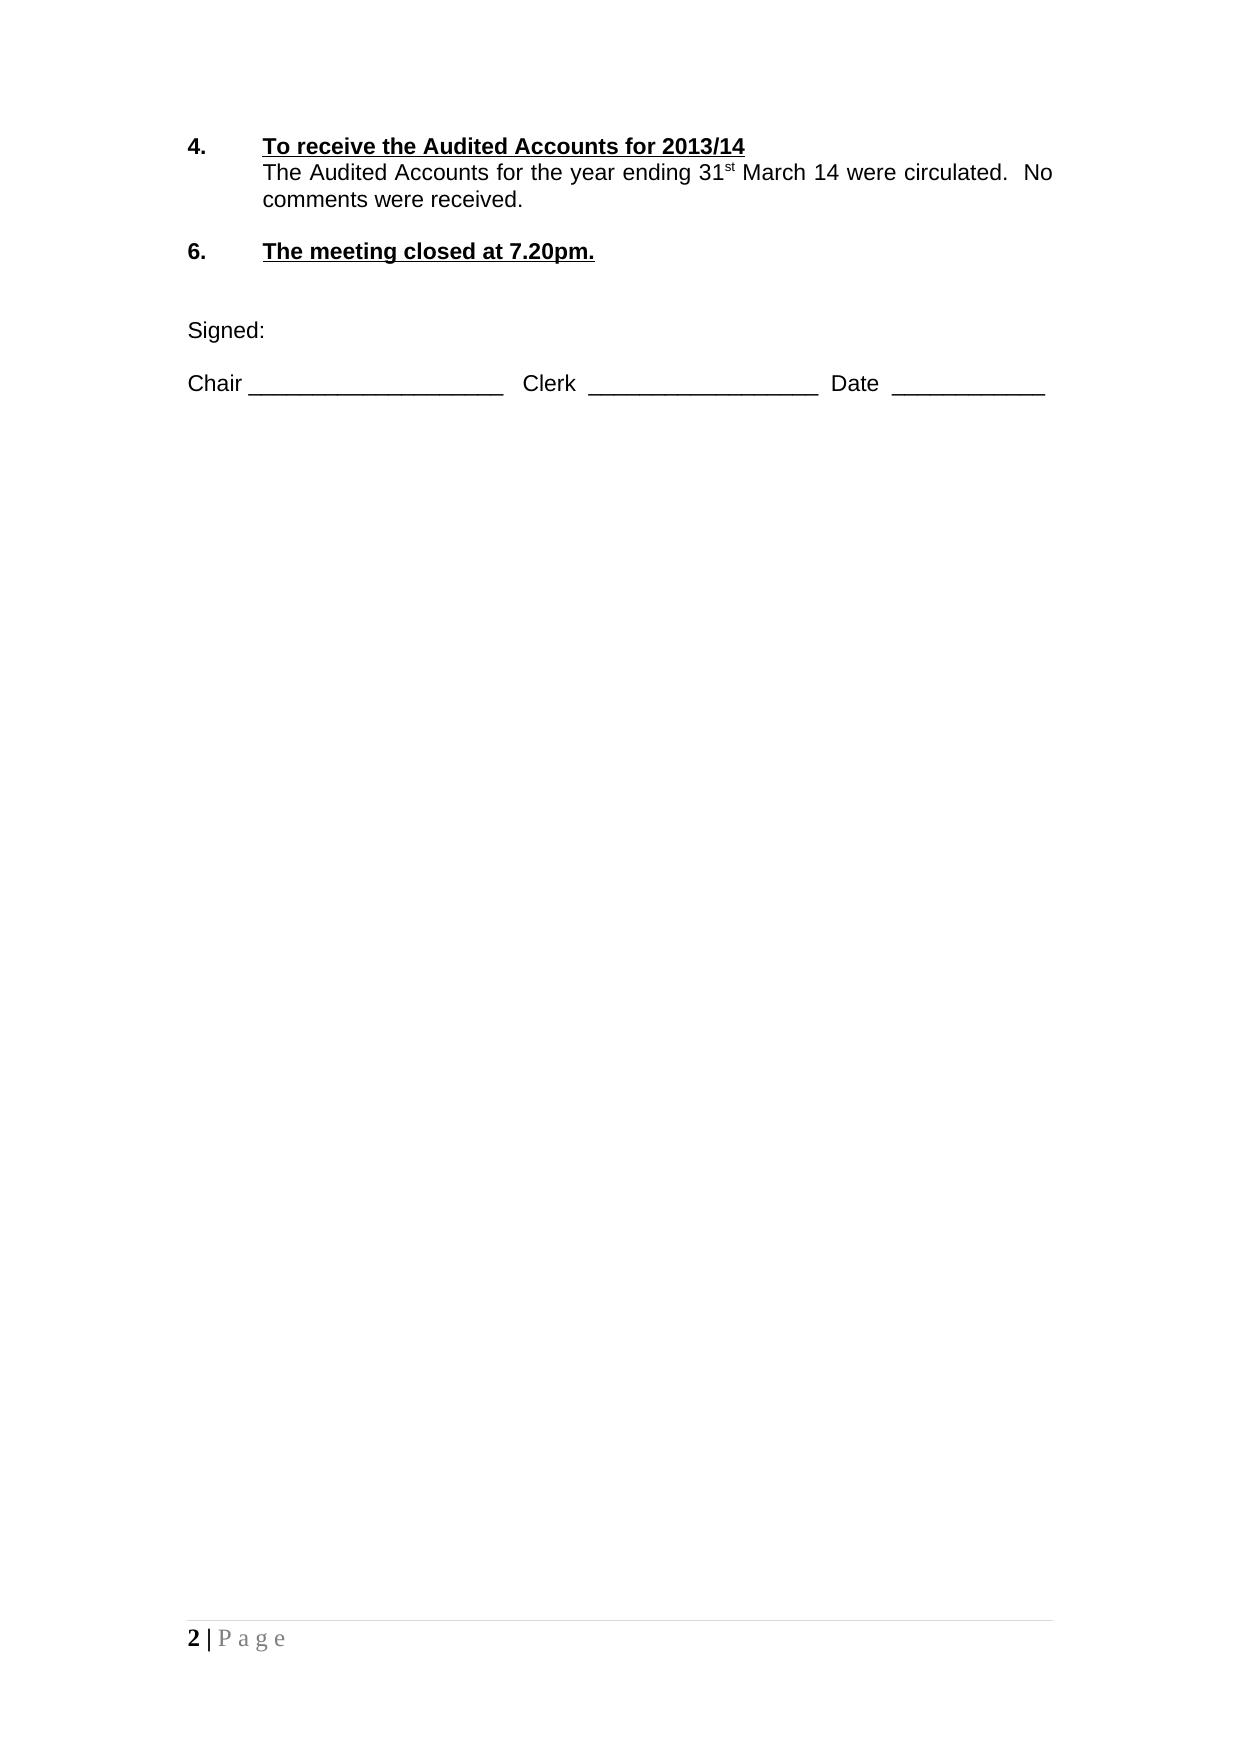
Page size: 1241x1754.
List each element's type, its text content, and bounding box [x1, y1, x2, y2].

text Signed: [187, 317, 1053, 344]
list To receive the Audited Accounts for 2013/14 [187, 133, 1053, 159]
text Chair ____________________ Clerk __________________ Date ____________ [187, 370, 1053, 396]
text The Audited Accounts for the year ending 31st March 14 were circulated. No comments were received. [262, 159, 1053, 212]
text 6. The meeting closed at 7.20pm. [187, 238, 1053, 265]
